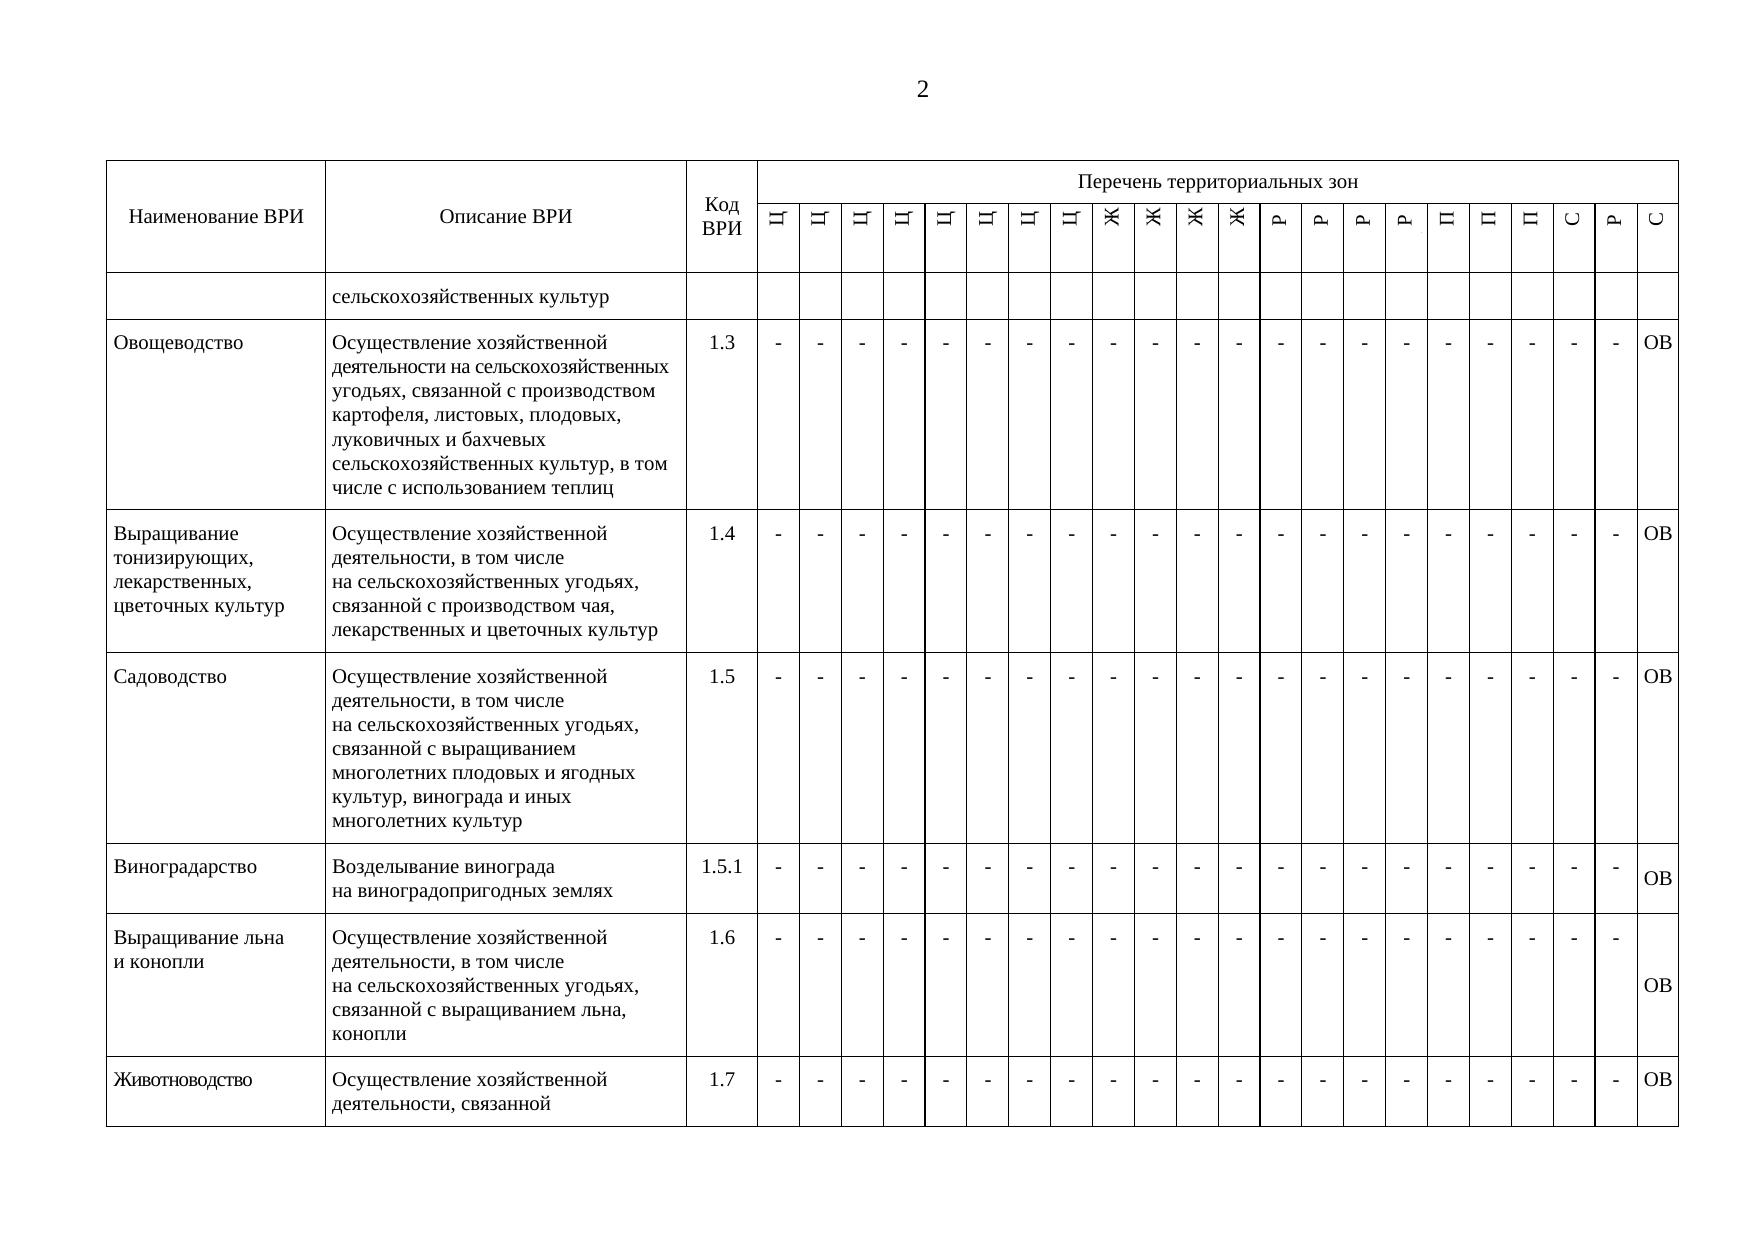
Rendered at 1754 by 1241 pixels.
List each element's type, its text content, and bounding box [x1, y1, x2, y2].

table_cell - [1428, 510, 1469, 652]
table_cell - [1219, 510, 1259, 652]
table_cell - [1596, 844, 1637, 913]
table_cell - [1135, 273, 1176, 318]
table_cell - [1093, 273, 1134, 318]
table_cell - [1344, 273, 1385, 318]
table_cell - [1219, 273, 1259, 318]
table_cell ОВ [1638, 844, 1678, 913]
table_cell - [967, 1057, 1008, 1126]
table_cell - [1302, 273, 1343, 318]
table_cell - [758, 1057, 799, 1126]
table_cell - [967, 510, 1008, 652]
table_cell - [1386, 653, 1427, 843]
table_cell - [1051, 914, 1092, 1056]
table_cell Ж-3 [1177, 204, 1218, 272]
table_cell - [884, 273, 924, 318]
table_cell - [758, 320, 799, 509]
table_cell 1.2 [687, 273, 757, 318]
table_cell - [800, 844, 841, 913]
table_cell - [1302, 320, 1343, 509]
table_cell - [1554, 914, 1594, 1056]
table_cell - [1596, 320, 1637, 509]
table_cell ОВ [1638, 914, 1678, 1056]
table_cell - [1093, 653, 1134, 843]
table_cell Р-3 [1344, 204, 1385, 272]
table_cell - [1009, 510, 1050, 652]
table_cell - [1135, 653, 1176, 843]
table_cell - [1051, 1057, 1092, 1126]
table_cell - [1051, 273, 1092, 318]
table_cell - [926, 510, 966, 652]
table_cell - [1596, 653, 1637, 843]
table_cell ОВ [1638, 653, 1678, 843]
table_cell - [1261, 273, 1301, 318]
table_cell - [884, 320, 924, 509]
table_cell - [1261, 510, 1301, 652]
table_cell - [1470, 844, 1511, 913]
table_cell - [842, 510, 883, 652]
table_cell - [1219, 1057, 1259, 1126]
table_cell - [884, 914, 924, 1056]
table_cell - [884, 1057, 924, 1126]
table_cell Садоводство [107, 653, 325, 843]
table_cell - [1596, 273, 1637, 318]
table_cell - [800, 273, 841, 318]
table_cell - [1470, 320, 1511, 509]
table_cell - [1596, 914, 1637, 1056]
table_cell - [1009, 273, 1050, 318]
table_cell - [1135, 510, 1176, 652]
table_cell Р-2 [1302, 204, 1343, 272]
table_cell - [967, 914, 1008, 1056]
table_cell Ц-2 [800, 204, 841, 272]
table_cell - [1219, 844, 1259, 913]
table_cell - [1177, 1057, 1218, 1126]
table_cell - [1302, 844, 1343, 913]
table_cell - [1009, 844, 1050, 913]
table_cell 1.5.1 [687, 844, 757, 913]
table_cell ПК-1 [1428, 204, 1469, 272]
table_cell - [1386, 1057, 1427, 1126]
table_cell - [1428, 914, 1469, 1056]
table_cell - [842, 1057, 883, 1126]
table_cell - [1177, 844, 1218, 913]
table_cell 1.4 [687, 510, 757, 652]
table_cell Ц-4с [884, 204, 924, 272]
table_cell - [1261, 914, 1301, 1056]
table_cell - [1135, 320, 1176, 509]
table_cell - [1177, 653, 1218, 843]
table_cell Ц-5к [1051, 204, 1092, 272]
table_cell Осуществление хозяйственной деятельности, в том числе на сельскохозяйственных угодьях, связанной с выращиванием многолетних плодовых и ягодных культур, винограда и иных многолетних культур [326, 653, 686, 843]
table_cell Осуществление хозяйственной деятельности, в том числе на сельскохозяйственных угодьях, связанной с производством чая, лекарственных и цветочных культур [326, 510, 686, 652]
table_cell 1.7 [687, 1057, 757, 1126]
table_cell Ц-4т [926, 204, 966, 272]
table_cell - [1470, 273, 1511, 318]
table_cell - [1512, 653, 1553, 843]
table_cell - [1302, 1057, 1343, 1126]
table_cell - [758, 273, 799, 318]
table_cell - [1386, 510, 1427, 652]
table_cell ОВ [1638, 273, 1678, 318]
table_cell 1.5 [687, 653, 757, 843]
table_cell - [926, 844, 966, 913]
table_cell 1.3 [687, 320, 757, 509]
table_cell - [1512, 1057, 1553, 1126]
table_cell - [926, 914, 966, 1056]
table_header Наименование ВРИ [107, 161, 325, 272]
table_cell Ц-3 [842, 204, 883, 272]
table_cell - [758, 914, 799, 1056]
table_cell - [1428, 320, 1469, 509]
table_cell Ц-5м [967, 204, 1008, 272]
table_cell - [1093, 844, 1134, 913]
table_cell - [1177, 914, 1218, 1056]
table_cell ОВ [1638, 510, 1678, 652]
table_cell - [926, 320, 966, 509]
table_cell Р-5 [1596, 204, 1637, 272]
table_cell Сх [1638, 204, 1678, 272]
table_cell Ц-5н [1009, 204, 1050, 272]
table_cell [326, 1057, 686, 1126]
table_cell - [1051, 844, 1092, 913]
table_cell Выращивание тонизирующих, лекарственных, цветочных культур [107, 510, 325, 652]
table_cell - [758, 653, 799, 843]
table_cell - [1428, 1057, 1469, 1126]
table_cell - [1051, 320, 1092, 509]
table_cell - [1470, 1057, 1511, 1126]
table_cell Ж-1 [1093, 204, 1134, 272]
table_cell - [1093, 510, 1134, 652]
table_cell - [1428, 653, 1469, 843]
table_cell - [1344, 510, 1385, 652]
table_header Перечень территориальных зон [758, 161, 1678, 203]
table_cell - [1135, 1057, 1176, 1126]
table_cell - [884, 844, 924, 913]
table_cell - [1386, 844, 1427, 913]
table_cell - [800, 510, 841, 652]
table_cell - [967, 273, 1008, 318]
table_cell - [1470, 510, 1511, 652]
table_cell - [1009, 914, 1050, 1056]
table_cell - [1009, 320, 1050, 509]
table_cell - [1386, 273, 1427, 318]
table_cell - [1135, 914, 1176, 1056]
table_cell - [1512, 914, 1553, 1056]
table_cell - [1009, 653, 1050, 843]
table_cell - [1512, 320, 1553, 509]
table_cell - [1554, 653, 1594, 843]
table_cell - [800, 914, 841, 1056]
table_cell - [1428, 273, 1469, 318]
table_cell - [967, 844, 1008, 913]
table_cell ОВ [1638, 320, 1678, 509]
table_cell - [1219, 653, 1259, 843]
table_cell Ц-1 [758, 204, 799, 272]
table_header Код ВРИ [687, 161, 757, 272]
table_cell - [1261, 844, 1301, 913]
table_cell - [842, 320, 883, 509]
table_cell Возделывание винограда на виноградопригодных землях [326, 844, 686, 913]
table_cell - [1512, 273, 1553, 318]
table_cell - [1051, 653, 1092, 843]
table_cell Животноводство [107, 1057, 325, 1126]
table_cell - [1596, 1057, 1637, 1126]
table_cell Осуществление хозяйственной деятельности на сельскохозяйственных угодьях, связанной с производством картофеля, листовых, плодовых, луковичных и бахчевых сельскохозяйственных культур, в том числе с использованием теплиц [326, 320, 686, 509]
table_cell - [800, 653, 841, 843]
table_cell - [1093, 1057, 1134, 1126]
table_cell 1.6 [687, 914, 757, 1056]
table_cell Ж-2 [1135, 204, 1176, 272]
table_cell - [1177, 510, 1218, 652]
table_cell - [758, 844, 799, 913]
table_cell - [842, 273, 883, 318]
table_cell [326, 273, 686, 318]
table_cell - [1093, 914, 1134, 1056]
table_cell ПК-2 [1470, 204, 1511, 272]
table_cell - [1344, 320, 1385, 509]
table_cell - [1470, 914, 1511, 1056]
table_cell Сн [1554, 204, 1594, 272]
table_cell - [1344, 653, 1385, 843]
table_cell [107, 273, 325, 318]
table_cell - [842, 653, 883, 843]
table_cell - [1386, 914, 1427, 1056]
table_cell - [1344, 844, 1385, 913]
table_cell - [1302, 914, 1343, 1056]
table_cell - [1386, 320, 1427, 509]
table_cell - [967, 320, 1008, 509]
table_cell Р-1 [1261, 204, 1301, 272]
table_cell - [800, 320, 841, 509]
table_cell - [1177, 320, 1218, 509]
table_cell - [1093, 320, 1134, 509]
table_cell - [758, 510, 799, 652]
table_cell - [926, 653, 966, 843]
table_cell Р-4 [1386, 204, 1427, 272]
table_cell ОВ [1638, 1057, 1678, 1126]
table_cell - [1470, 653, 1511, 843]
table_cell - [1512, 510, 1553, 652]
table_cell - [1344, 914, 1385, 1056]
table_cell - [1302, 653, 1343, 843]
table_cell - [1177, 273, 1218, 318]
table_cell - [1009, 1057, 1050, 1126]
table_cell - [1512, 844, 1553, 913]
table_cell - [1135, 844, 1176, 913]
table_cell - [1554, 320, 1594, 509]
table_cell - [1554, 510, 1594, 652]
table_cell - [1596, 510, 1637, 652]
table_cell - [1261, 320, 1301, 509]
table_cell ПК-3 [1512, 204, 1553, 272]
table_cell - [884, 510, 924, 652]
table_cell Выращивание льна и конопли [107, 914, 325, 1056]
table_cell - [1219, 914, 1259, 1056]
table_cell - [1302, 510, 1343, 652]
table_cell - [1428, 844, 1469, 913]
table_cell - [800, 1057, 841, 1126]
table_cell Осуществление хозяйственной деятельности, в том числе на сельскохозяйственных угодьях, связанной с выращиванием льна, конопли [326, 914, 686, 1056]
table_cell - [1219, 320, 1259, 509]
table_cell - [1554, 1057, 1594, 1126]
table_cell - [842, 844, 883, 913]
table_cell - [926, 1057, 966, 1126]
table_cell - [1261, 653, 1301, 843]
table_header Описание ВРИ [326, 161, 686, 272]
table_cell - [926, 273, 966, 318]
table_cell - [884, 653, 924, 843]
table_cell Ж-4 [1219, 204, 1259, 272]
table_cell - [1261, 1057, 1301, 1126]
table_cell Овощеводство [107, 320, 325, 509]
table_cell Виноградарство [107, 844, 325, 913]
table_cell - [1554, 844, 1594, 913]
table_cell - [1554, 273, 1594, 318]
table_cell - [1344, 1057, 1385, 1126]
table_cell - [842, 914, 883, 1056]
table_cell - [1051, 510, 1092, 652]
table_cell - [967, 653, 1008, 843]
